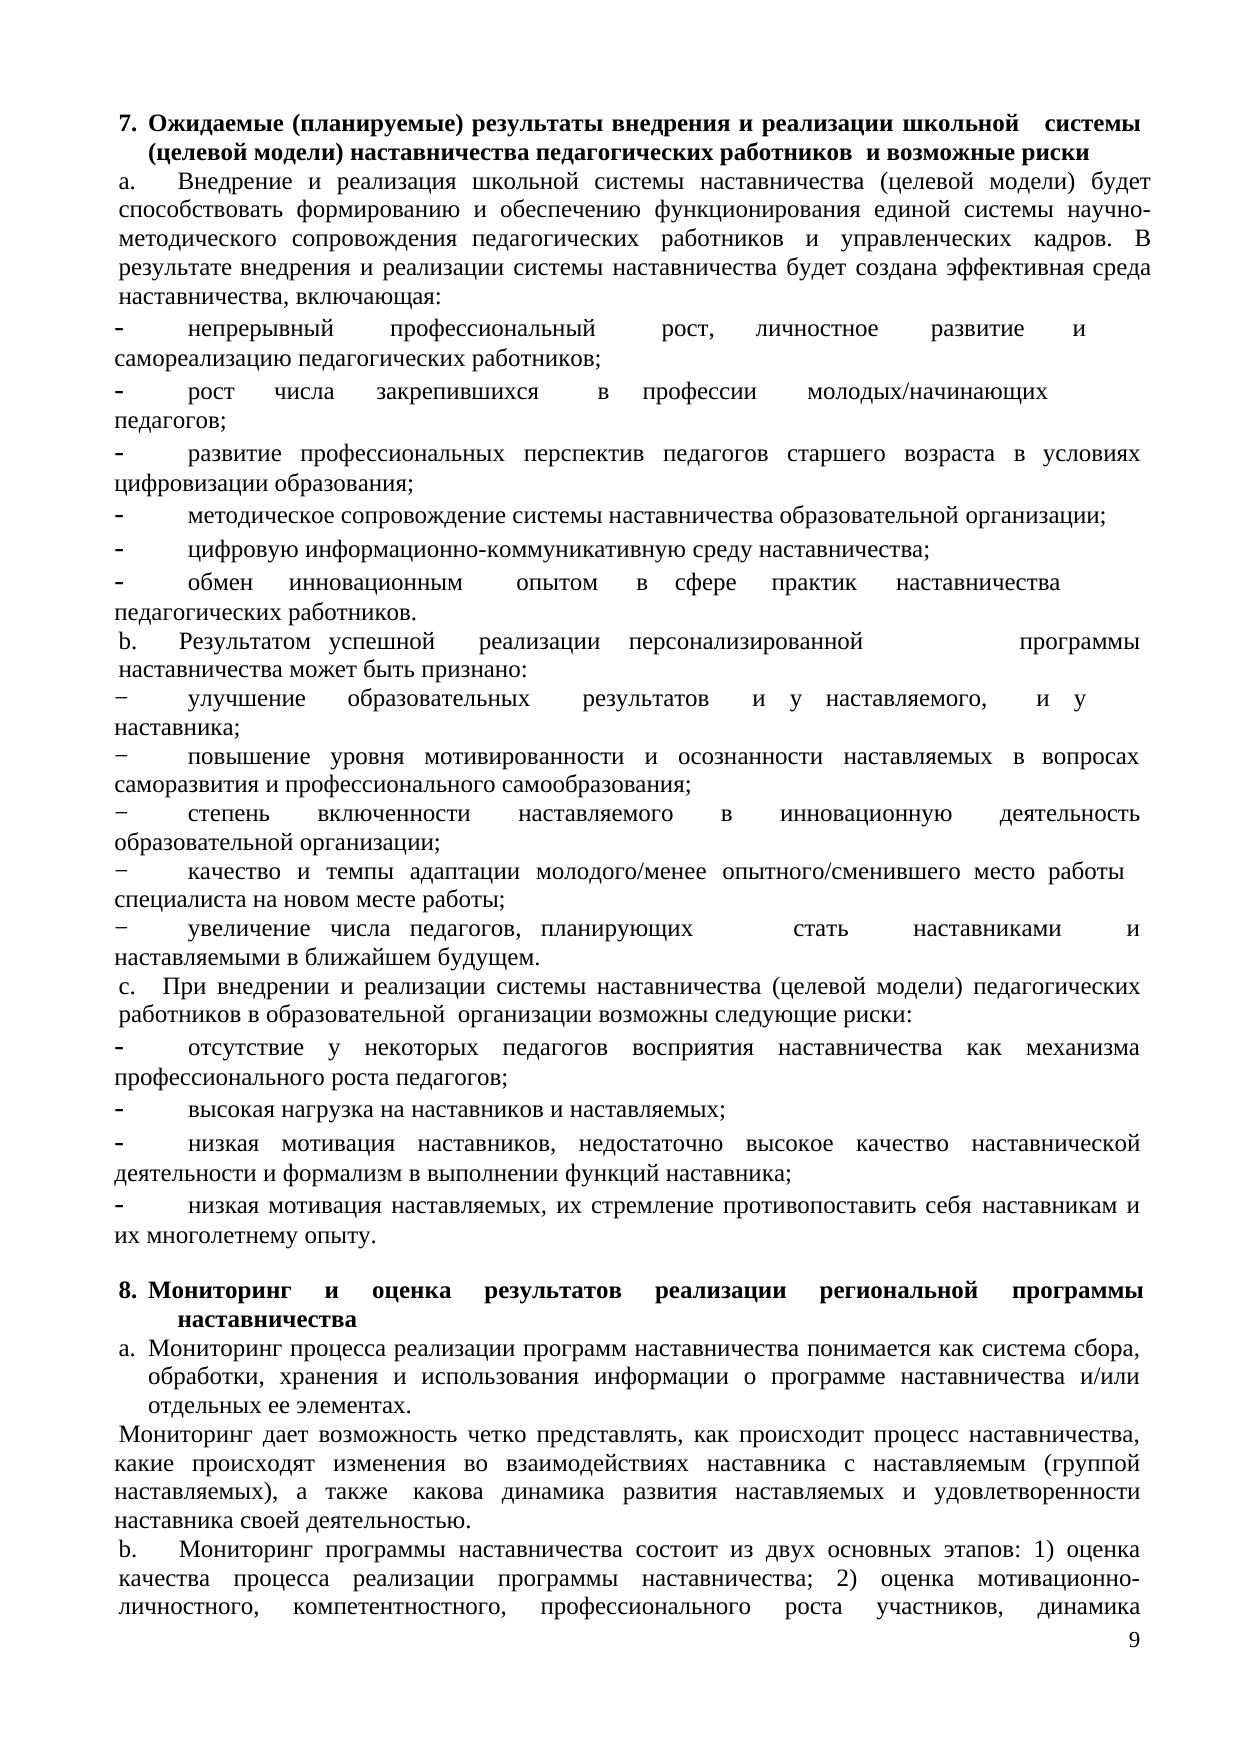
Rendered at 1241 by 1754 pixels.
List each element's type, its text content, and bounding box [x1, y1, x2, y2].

list При внедрении и реализации системы наставничества (целевой модели) педагогических работников в образовательной организации возможны следующие риски: [118, 971, 1141, 1028]
text − улучшение образовательных результатов и у наставляемого, и у наставника; [114, 683, 1140, 741]
list низкая мотивация наставников, недостаточно высокое качество наставнической деятельности и формализм в выполнении функций наставника; [114, 1124, 1140, 1186]
text − увеличение числа педагогов, планирующих стать наставниками и наставляемыми в ближайшем будущем. [114, 913, 1140, 971]
list методическое сопровождение системы наставничества образовательной организации; [114, 496, 1140, 530]
list цифровую информационно-коммуникативную среду наставничества; [114, 530, 1151, 563]
list рост числа закрепившихся в профессии молодых/начинающих педагогов; [114, 372, 1140, 434]
list Результатом успешной реализации персонализированной программы наставничества может быть признано: [118, 626, 1140, 683]
list непрерывный профессиональный рост, личностное развитие и самореализацию педагогических работников; [114, 309, 1140, 372]
list низкая мотивация наставляемых, их стремление противопоставить себя наставникам и их многолетнему опыту. [114, 1186, 1140, 1249]
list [118, 1534, 1140, 1620]
text − повышение уровня мотивированности и осознанности наставляемых в вопросах саморазвития и профессионального самообразования; [114, 741, 1140, 798]
list Мониторинг процесса реализации программ наставничества понимается как система сбора, обработки, хранения и использования информации о программе наставничества и/или отдельных ее элементах. [118, 1333, 1140, 1419]
list Внедрение и реализация школьной системы наставничества (целевой модели) будет способствовать формированию и обеспечению функционирования единой системы научно-методического сопровождения педагогических работников и управленческих кадров. В результате внедрения и реализации системы наставничества будет создана эффективная среда наставничества, включающая: [118, 166, 1151, 309]
list высокая нагрузка на наставников и наставляемых; [114, 1091, 1151, 1124]
text − степень включенности наставляемого в инновационную деятельность образовательной организации; [114, 798, 1140, 856]
text − качество и темпы адаптации молодого/менее опытного/сменившего место работы специалиста на новом месте работы; [114, 856, 1124, 913]
list отсутствие у некоторых педагогов восприятия наставничества как механизма профессионального роста педагогов; [114, 1028, 1140, 1091]
text Мониторинг дает возможность четко представлять, как происходит процесс наставничества, какие происходят изменения во взаимодействиях наставника с наставляемым (группой наставляемых), а также какова динамика развития наставляемых и удовлетворенности наставника своей деятельностью. [114, 1419, 1140, 1534]
subtitle Мониторинг и оценка результатов реализации региональной программы наставничества [118, 1275, 1144, 1333]
list развитие профессиональных перспектив педагогов старшего возраста в условиях цифровизации образования; [114, 434, 1141, 496]
subtitle Ожидаемые (планируемые) результаты внедрения и реализации школьной системы (целевой модели) наставничества педагогических работников и возможные риски [118, 108, 1141, 166]
list обмен инновационным опытом в сфере практик наставничества педагогических работников. [114, 563, 1141, 626]
